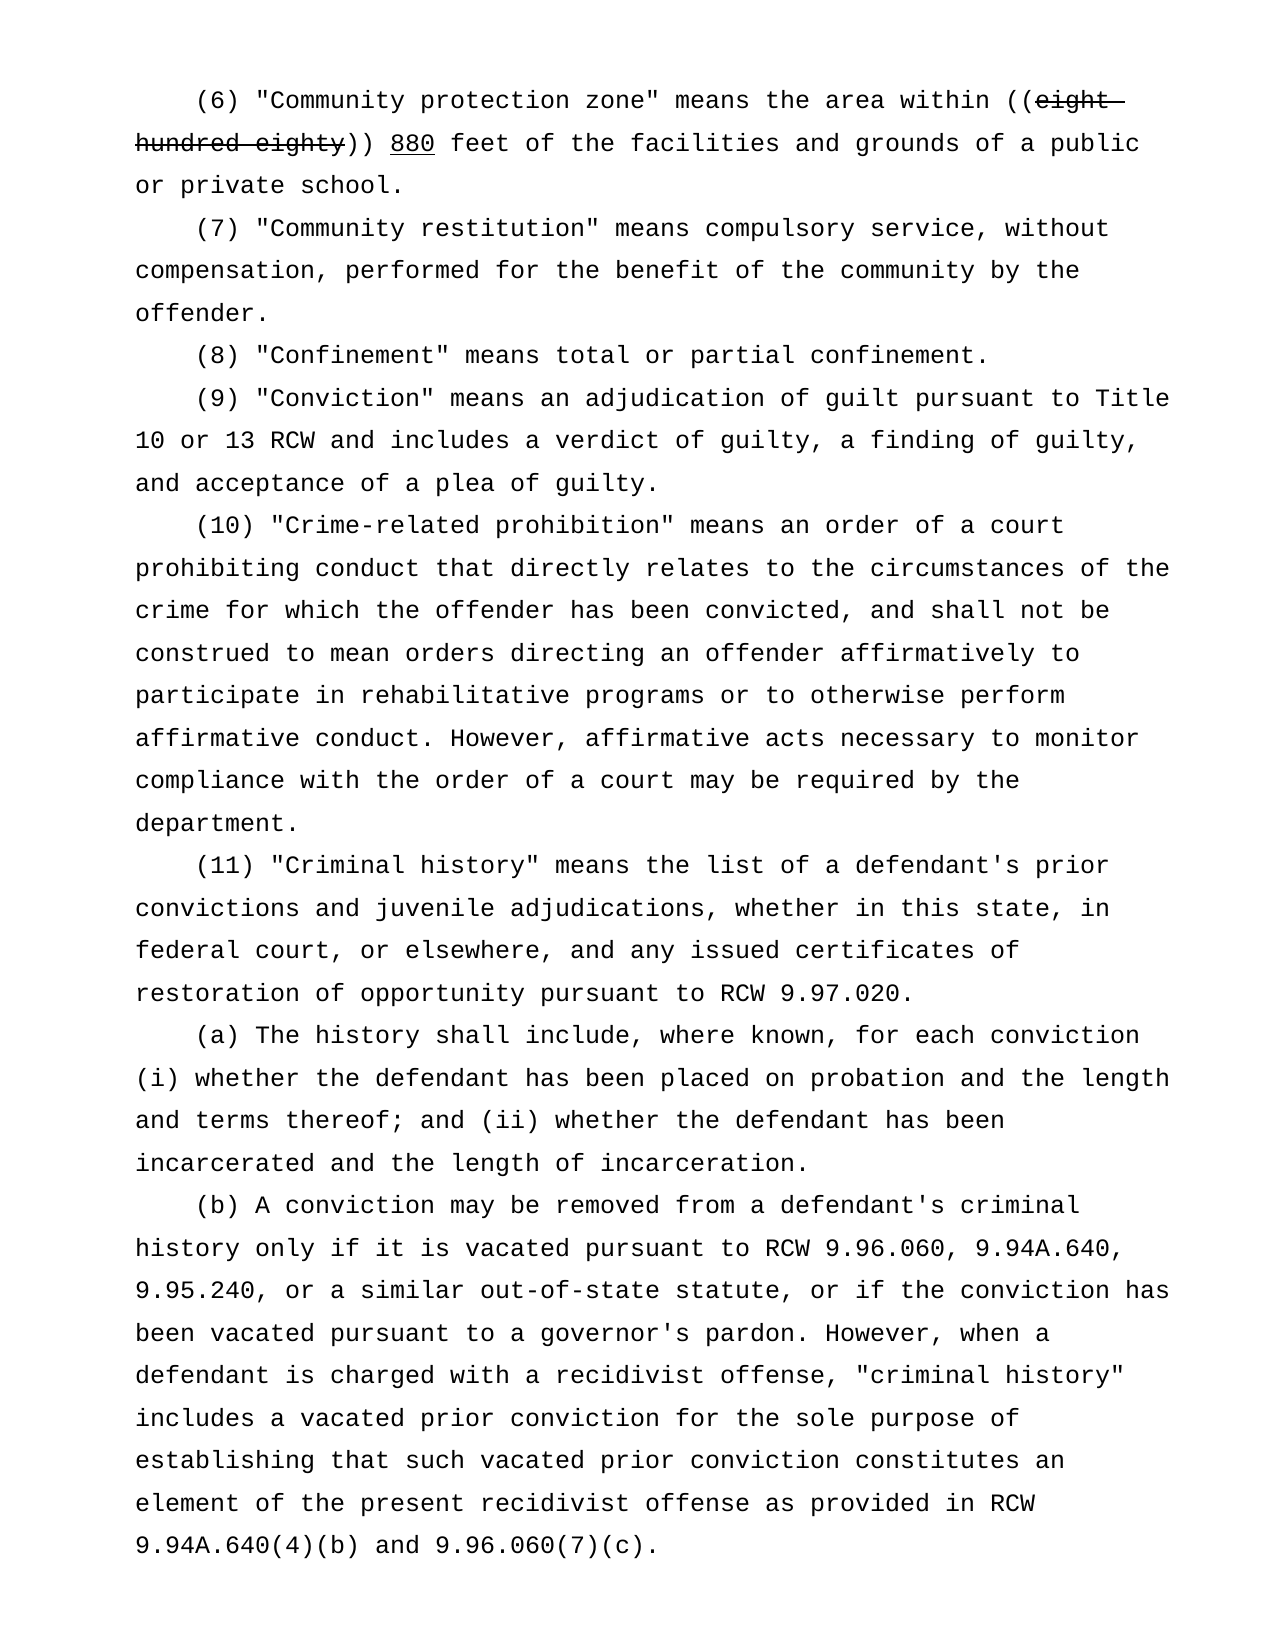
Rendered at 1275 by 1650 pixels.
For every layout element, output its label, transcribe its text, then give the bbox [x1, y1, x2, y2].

text (11) "Criminal history" means the list of a defendant's prior convictions and juvenile adjudications, whether in this state, in federal court, or elsewhere, and any issued certificates of restoration of opportunity pursuant to RCW 9.97.020. [135, 840, 1170, 1010]
text (9) "Conviction" means an adjudication of guilt pursuant to Title 10 or 13 RCW and includes a verdict of guilty, a finding of guilty, and acceptance of a plea of guilty. [135, 372, 1170, 500]
text (b) A conviction may be removed from a defendant's criminal history only if it is vacated pursuant to RCW 9.96.060, 9.94A.640, 9.95.240, or a similar out-of-state statute, or if the conviction has been vacated pursuant to a governor's pardon. However, when a defendant is charged with a recidivist offense, "criminal history" includes a vacated prior conviction for the sole purpose of establishing that such vacated prior conviction constitutes an element of the present recidivist offense as provided in RCW 9.94A.640(4)(b) and 9.96.060(7)(c). [135, 1180, 1170, 1562]
text (7) "Community restitution" means compulsory service, without compensation, performed for the benefit of the community by the offender. [135, 202, 1170, 330]
text (a) The history shall include, where known, for each conviction (i) whether the defendant has been placed on probation and the length and terms thereof; and (ii) whether the defendant has been incarcerated and the length of incarceration. [135, 1010, 1170, 1180]
text (8) "Confinement" means total or partial confinement. [135, 330, 1170, 372]
text (10) "Crime-related prohibition" means an order of a court prohibiting conduct that directly relates to the circumstances of the crime for which the offender has been convicted, and shall not be construed to mean orders directing an offender affirmatively to participate in rehabilitative programs or to otherwise perform affirmative conduct. However, affirmative acts necessary to monitor compliance with the order of a court may be required by the department. [135, 500, 1170, 840]
text (6) "Community protection zone" means the area within ((eight hundred eighty)) 880 feet of the facilities and grounds of a public or private school. [135, 75, 1170, 202]
